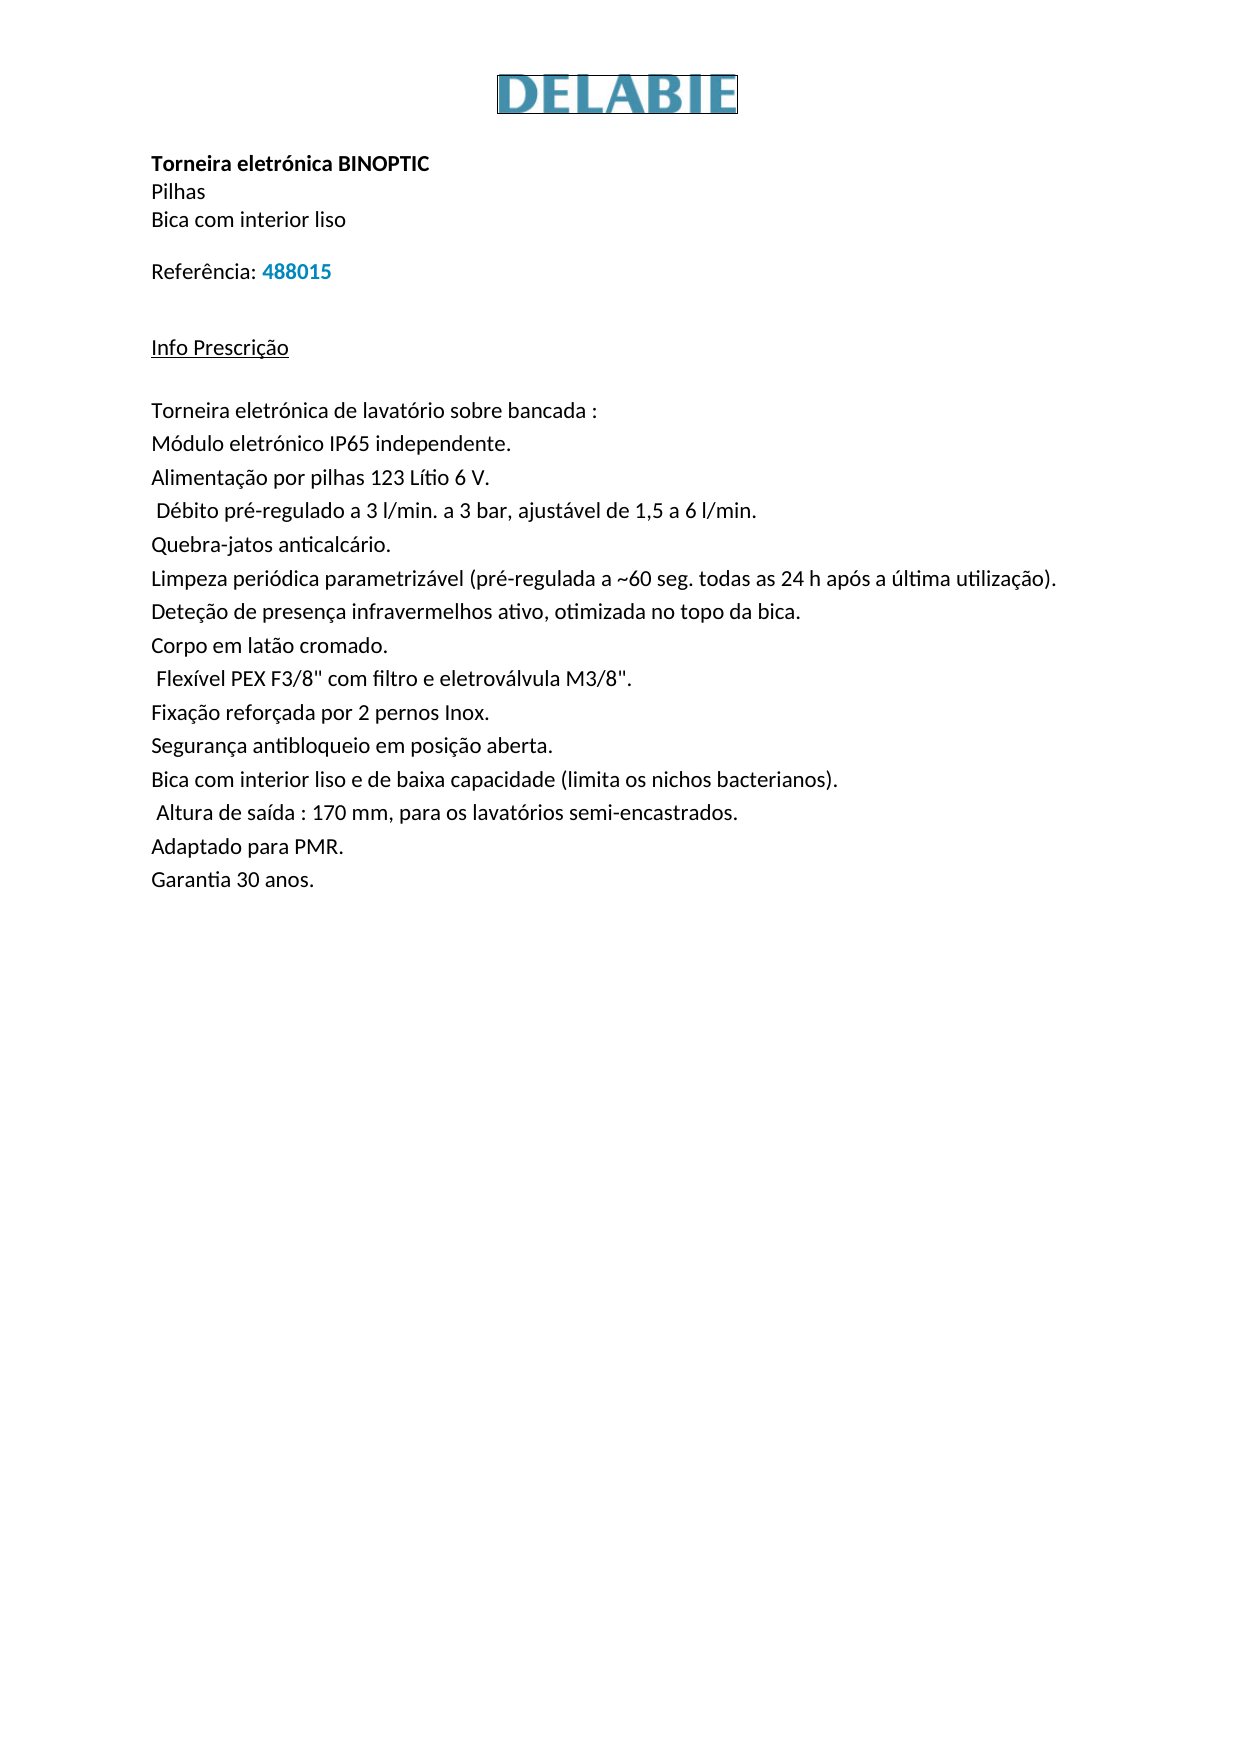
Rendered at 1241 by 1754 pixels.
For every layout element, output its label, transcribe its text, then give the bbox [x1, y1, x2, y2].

text Pilhas [151, 177, 1084, 205]
text Bica com interior liso e de baixa capacidade (limita os nichos bacterianos). [151, 765, 1084, 793]
text Alimentação por pilhas 123 Lítio 6 V. [151, 463, 1084, 491]
text Altura de saída : 170 mm, para os lavatórios semi-encastrados. [151, 798, 1084, 827]
text Deteção de presença infravermelhos ativo, otimizada no topo da bica. [151, 597, 1084, 625]
text Torneira eletrónica de lavatório sobre bancada : [151, 396, 1084, 424]
text Quebra-jatos anticalcário. [151, 530, 1084, 558]
text Referência: 488015 [151, 257, 1084, 285]
text Garantia 30 anos. [151, 866, 1084, 894]
text Info Prescrição [151, 333, 1084, 361]
text Débito pré-regulado a 3 l/min. a 3 bar, ajustável de 1,5 a 6 l/min. [151, 497, 1084, 525]
text Segurança antibloqueio em posição aberta. [151, 731, 1084, 759]
text Módulo eletrónico IP65 independente. [151, 429, 1084, 458]
text Corpo em latão cromado. [151, 631, 1084, 659]
picture [498, 76, 737, 113]
text Limpeza periódica parametrizável (pré-regulada a ~60 seg. todas as 24 h após a última utilização). [151, 564, 1084, 592]
text Fixação reforçada por 2 pernos Inox. [151, 698, 1084, 726]
text Bica com interior liso [151, 205, 1084, 233]
text Flexível PEX F3/8" com filtro e eletroválvula M3/8". [151, 664, 1084, 692]
text Torneira eletrónica BINOPTIC [151, 149, 1084, 177]
text Adaptado para PMR. [151, 832, 1084, 860]
